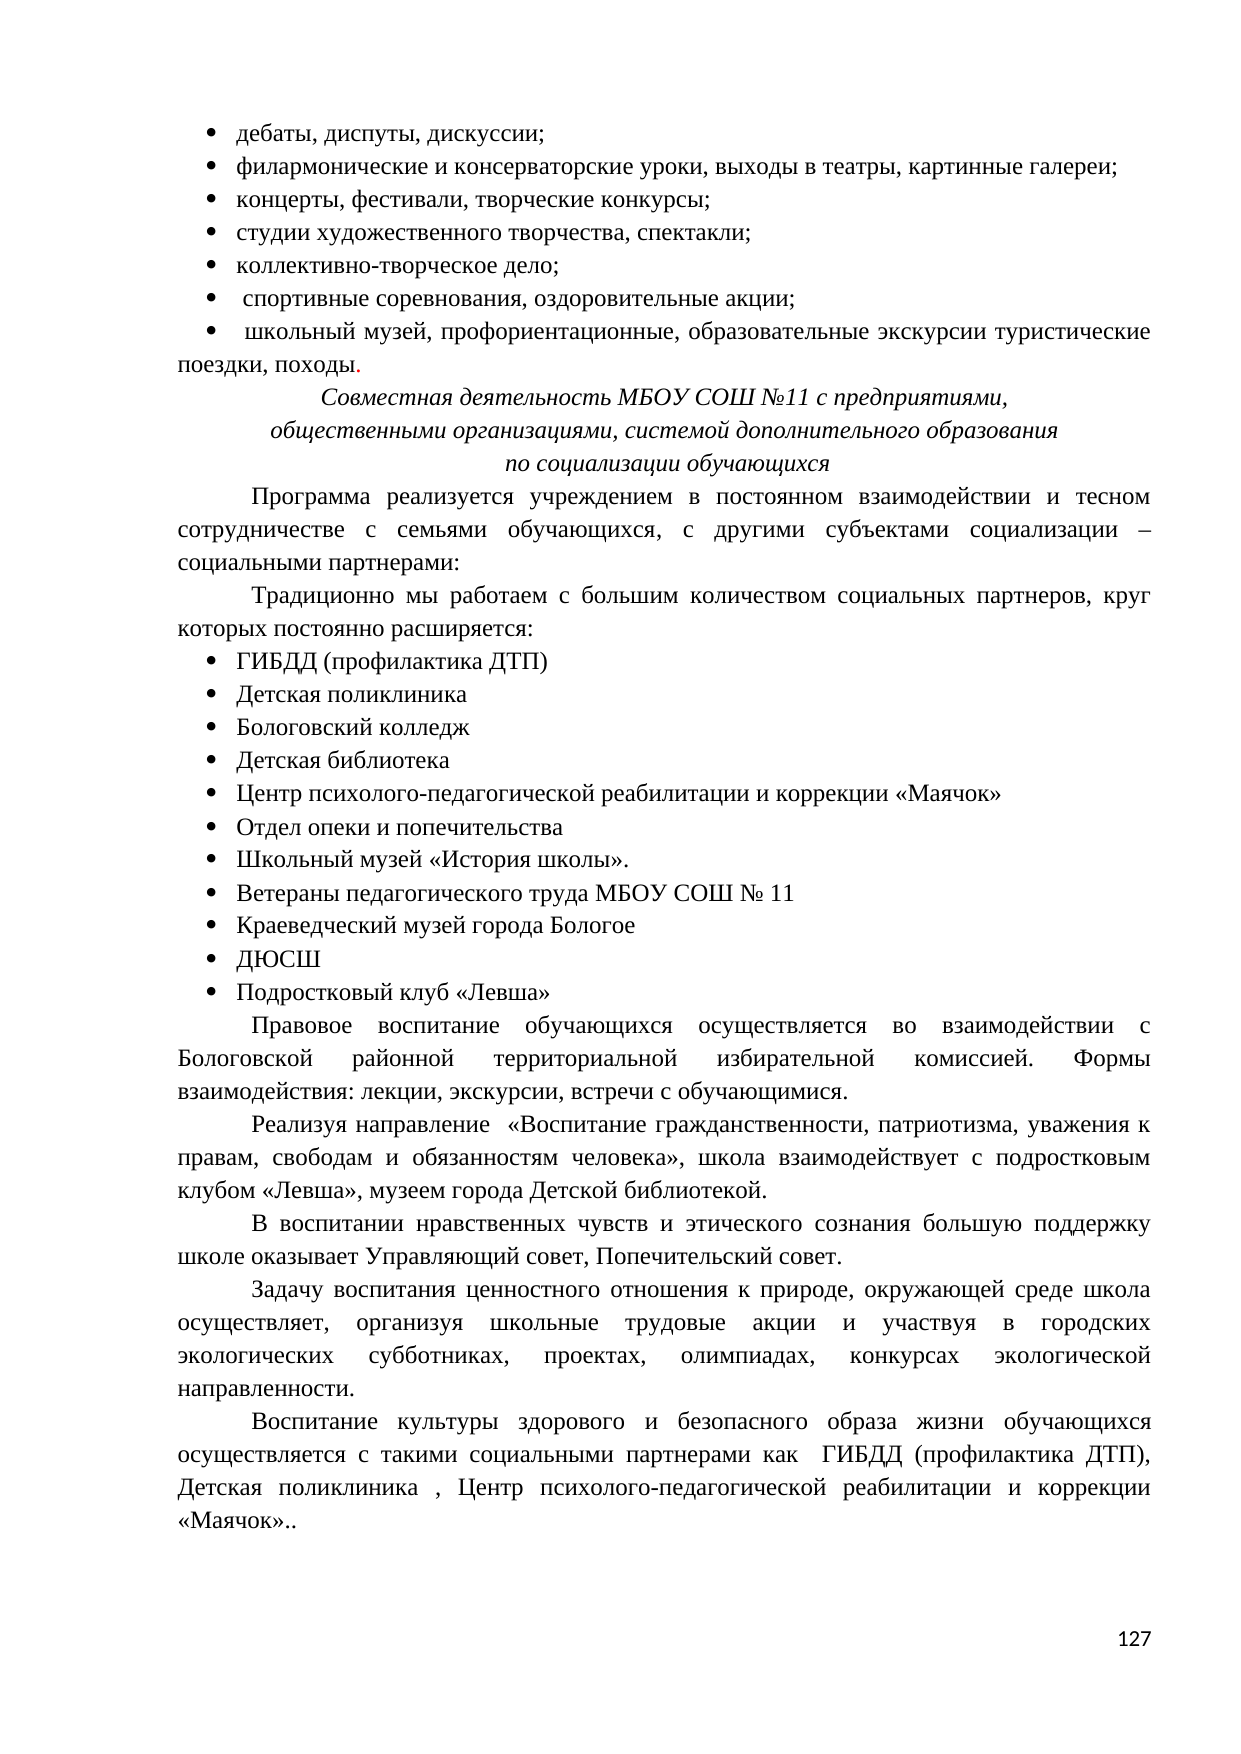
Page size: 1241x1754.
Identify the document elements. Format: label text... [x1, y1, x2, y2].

list ГИБДД (профилактика ДТП) [177, 646, 1152, 675]
list ДЮСШ [177, 944, 1152, 972]
text Правовое воспитание обучающихся осуществляется во взаимодействии с Бологовской районной территориальной избирательной комиссией. Формы взаимодействия: лекции, экскурсии, встречи с обучающимися. [177, 1010, 1152, 1043]
list дебаты, диспуты, дискуссии; [177, 118, 1152, 147]
list филармонические и консерваторские уроки, выходы в театры, картинные галереи; [177, 151, 1152, 180]
list Краеведческий музей города Бологое [177, 911, 1152, 939]
text В воспитании нравственных чувств и этического сознания большую поддержку школе оказывает Управляющий совет, Попечительский совет. [177, 1208, 1152, 1269]
list Центр психолого-педагогической реабилитации и коррекции «Маячок» [177, 778, 1152, 807]
list спортивные соревнования, оздоровительные акции; [177, 283, 1152, 312]
list концерты, фестивали, творческие конкурсы; [177, 184, 1152, 213]
list школьный музей, профориентационные, образовательные экскурсии туристические поездки, походы. [177, 316, 1152, 378]
text Правовое воспитание обучающихся осуществляется во взаимодействии с Бологовской районной территориальной избирательной комиссией. Формы взаимодействия: лекции, экскурсии, встречи с обучающимися. [177, 1071, 1152, 1104]
list Бологовский колледж [177, 712, 1152, 741]
subtitle Совместная деятельность МБОУ СОШ №11 с предприятиями, [177, 382, 1152, 411]
list Подростковый клуб «Левша» [177, 977, 1152, 1005]
text Задачу воспитания ценностного отношения к природе, окружающей среде школа осуществляет, организуя школьные трудовые акции и участвуя в городских экологических субботниках, проектах, олимпиадах, конкурсах экологической направленности. [177, 1274, 1152, 1402]
list Отдел опеки и попечительства [177, 812, 1152, 840]
list коллективно-творческое дело; [177, 250, 1152, 279]
list Детская библиотека [177, 746, 1152, 774]
list Ветераны педагогического труда МБОУ СОШ № 11 [177, 878, 1152, 906]
text Воспитание культуры здорового и безопасного образа жизни обучающихся осуществляется с такими социальными партнерами как ГИБДД (профилактика ДТП), Детская поликлиника , Центр психолого-педагогической реабилитации и коррекции «Маячок».. [177, 1406, 1152, 1534]
list Детская поликлиника [177, 679, 1152, 708]
list студии художественного творчества, спектакли; [177, 217, 1152, 246]
list Школьный музей «История школы». [177, 844, 1152, 873]
text Программа реализуется учреждением в постоянном взаимодействии и тесном сотрудничестве с семьями обучающихся, с другими субъектами социализации – социальными партнерами: [177, 481, 1152, 576]
subtitle общественными организациями, системой дополнительного образования [177, 415, 1152, 444]
subtitle по социализации обучающихся [177, 448, 1152, 477]
text Традиционно мы работаем с большим количеством социальных партнеров, круг которых постоянно расширяется: [177, 580, 1152, 642]
text Реализуя направление «Воспитание гражданственности, патриотизма, уважения к правам, свободам и обязанностям человека», школа взаимодействует с подростковым клубом «Левша», музеем города Детской библиотекой. [177, 1109, 1152, 1203]
